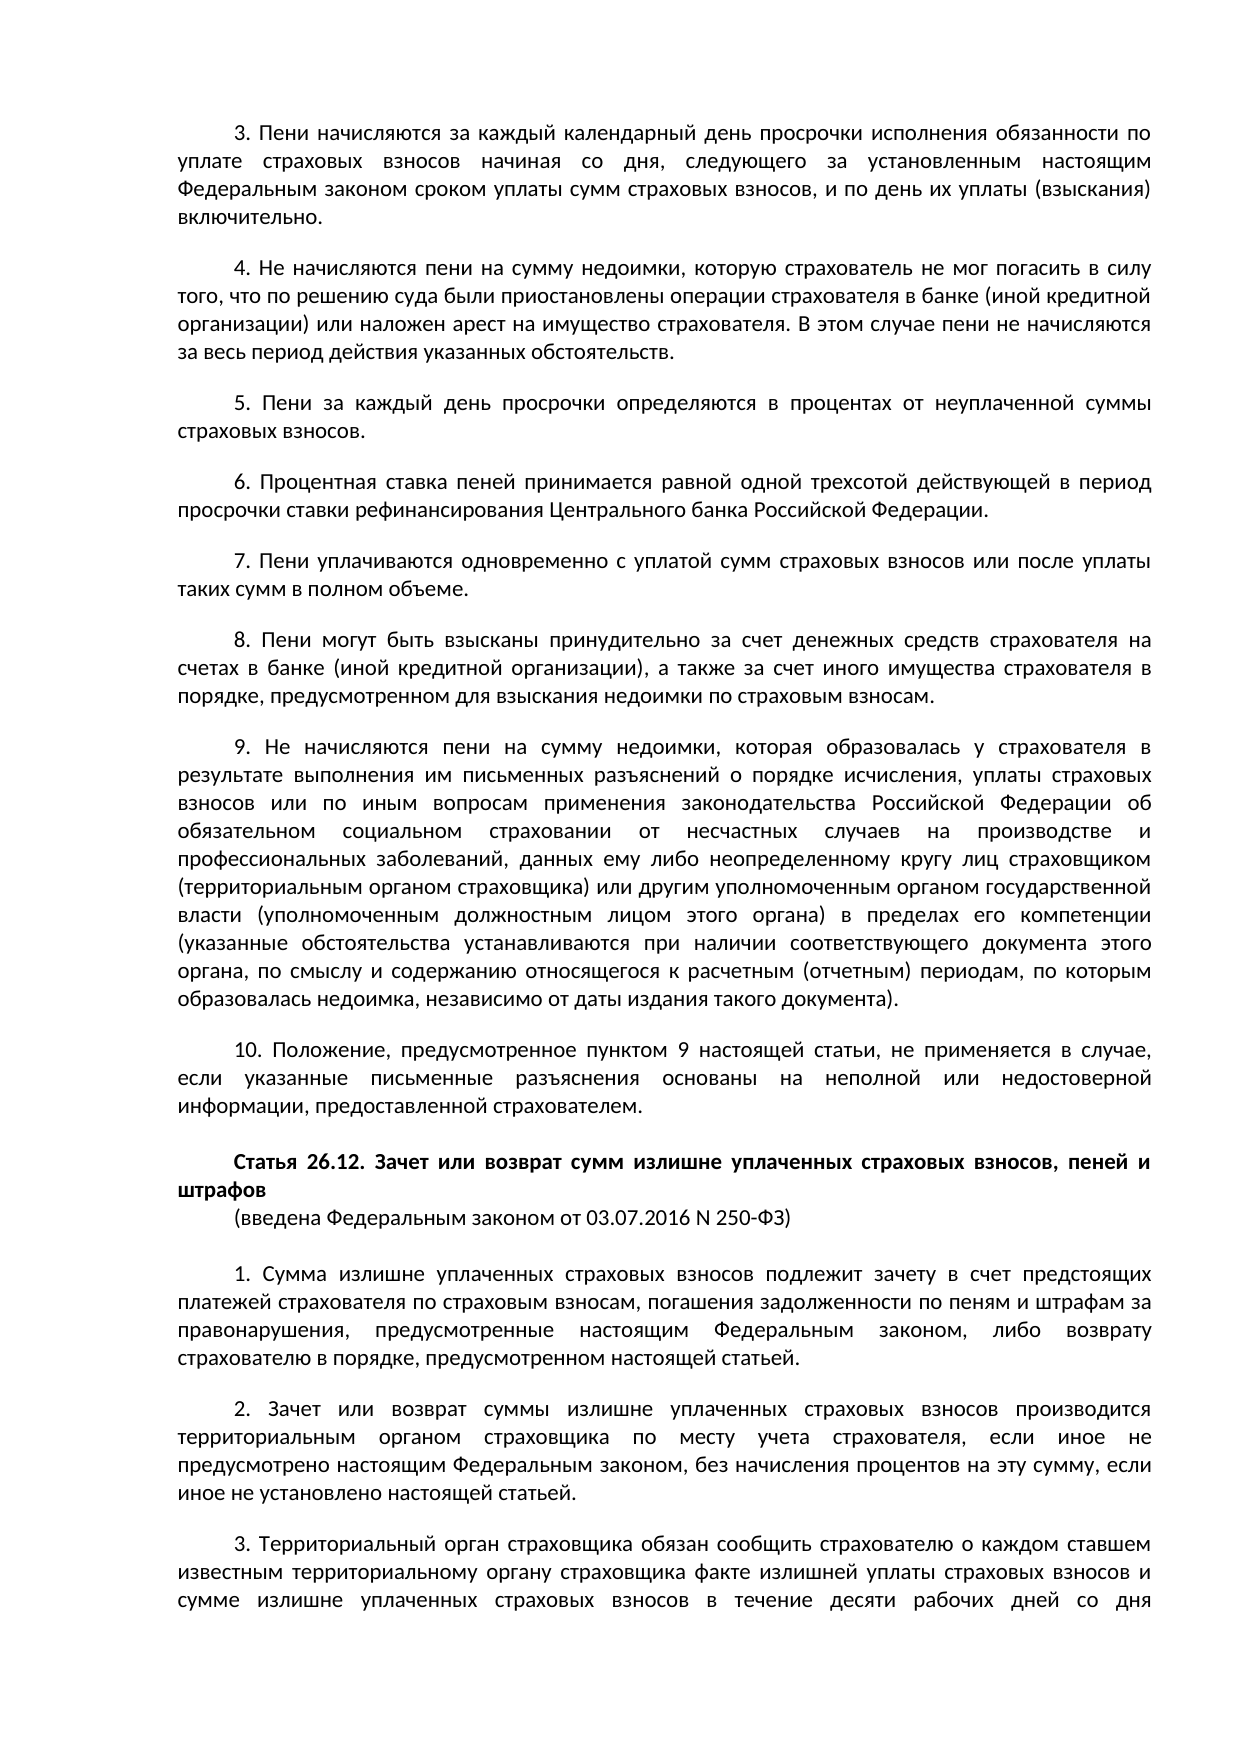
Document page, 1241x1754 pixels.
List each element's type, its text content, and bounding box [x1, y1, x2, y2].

text 10. Положение, предусмотренное пунктом 9 настоящей статьи, не применяется в случае, если указанные письменные разъяснения основаны на неполной или недостоверной информации, предоставленной страхователем. [177, 1035, 1152, 1119]
text 8. Пени могут быть взысканы принудительно за счет денежных средств страхователя на счетах в банке (иной кредитной организации), а также за счет иного имущества страхователя в порядке, предусмотренном для взыскания недоимки по страховым взносам. [177, 625, 1152, 709]
text 3. Пени начисляются за каждый календарный день просрочки исполнения обязанности по уплате страховых взносов начиная со дня, следующего за установленным настоящим Федеральным законом сроком уплаты сумм страховых взносов, и по день их уплаты (взыскания) включительно. [177, 118, 1152, 230]
text 5. Пени за каждый день просрочки определяются в процентах от неуплаченной суммы страховых взносов. [177, 388, 1152, 444]
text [177, 1529, 1152, 1613]
title Статья 26.12. Зачет или возврат сумм излишне уплаченных страховых взносов, пеней и штрафов [177, 1147, 1152, 1203]
text 4. Не начисляются пени на сумму недоимки, которую страхователь не мог погасить в силу того, что по решению суда были приостановлены операции страхователя в банке (иной кредитной организации) или наложен арест на имущество страхователя. В этом случае пени не начисляются за весь период действия указанных обстоятельств. [177, 253, 1152, 365]
text 1. Сумма излишне уплаченных страховых взносов подлежит зачету в счет предстоящих платежей страхователя по страховым взносам, погашения задолженности по пеням и штрафам за правонарушения, предусмотренные настоящим Федеральным законом, либо возврату страхователю в порядке, предусмотренном настоящей статьей. [177, 1259, 1152, 1371]
text (введена Федеральным законом от 03.07.2016 N 250-ФЗ) [177, 1203, 1152, 1231]
text 7. Пени уплачиваются одновременно с уплатой сумм страховых взносов или после уплаты таких сумм в полном объеме. [177, 546, 1152, 602]
text 6. Процентная ставка пеней принимается равной одной трехсотой действующей в период просрочки ставки рефинансирования Центрального банка Российской Федерации. [177, 467, 1152, 523]
text 2. Зачет или возврат суммы излишне уплаченных страховых взносов производится территориальным органом страховщика по месту учета страхователя, если иное не предусмотрено настоящим Федеральным законом, без начисления процентов на эту сумму, если иное не установлено настоящей статьей. [177, 1394, 1152, 1506]
text 9. Не начисляются пени на сумму недоимки, которая образовалась у страхователя в результате выполнения им письменных разъяснений о порядке исчисления, уплаты страховых взносов или по иным вопросам применения законодательства Российской Федерации об обязательном социальном страховании от несчастных случаев на производстве и профессиональных заболеваний, данных ему либо неопределенному кругу лиц страховщиком (территориальным органом страховщика) или другим уполномоченным органом государственной власти (уполномоченным должностным лицом этого органа) в пределах его компетенции (указанные обстоятельства устанавливаются при наличии соответствующего документа этого органа, по смыслу и содержанию относящегося к расчетным (отчетным) периодам, по которым образовалась недоимка, независимо от даты издания такого документа). [177, 732, 1152, 1012]
